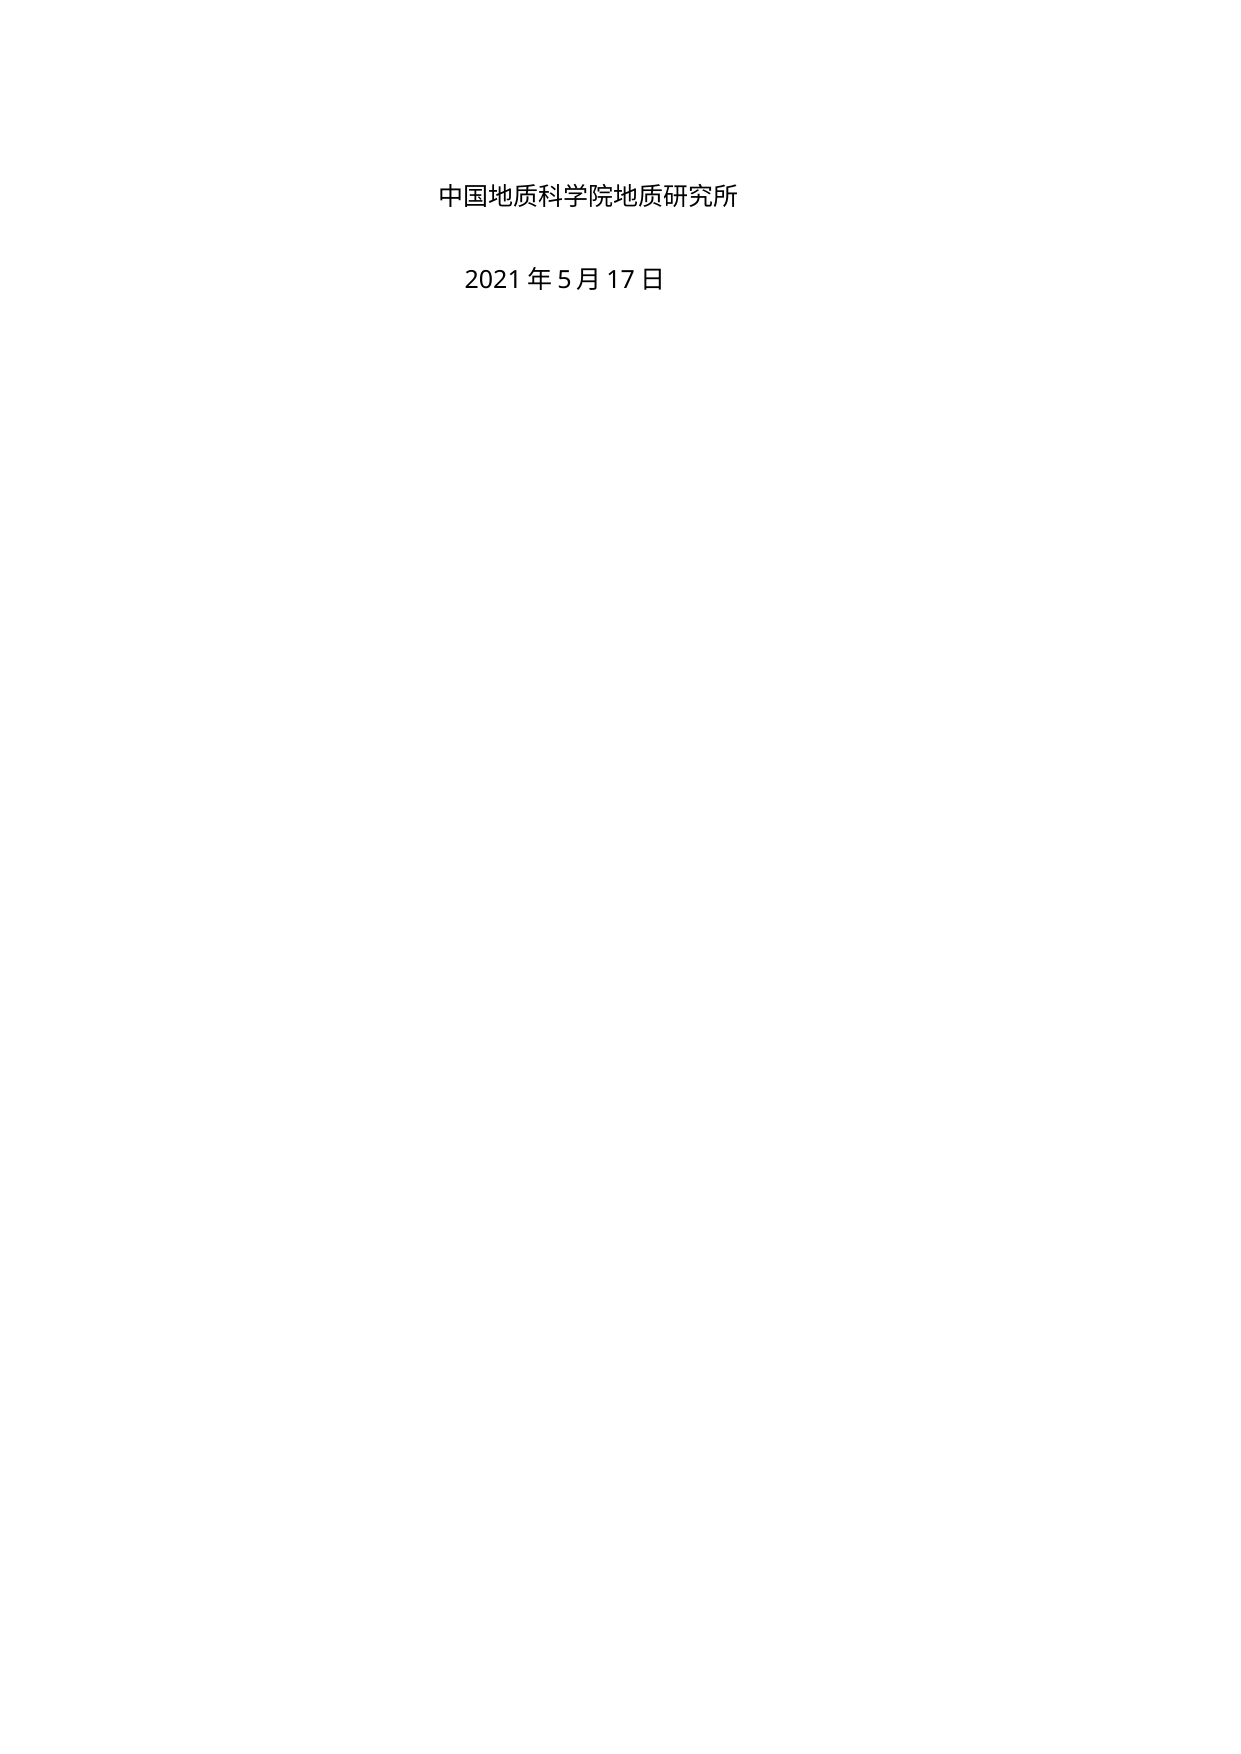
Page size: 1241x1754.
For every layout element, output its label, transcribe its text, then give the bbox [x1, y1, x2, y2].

text 2021年5月17日 [187, 245, 1053, 310]
text 中国地质科学院地质研究所 [187, 162, 1053, 227]
